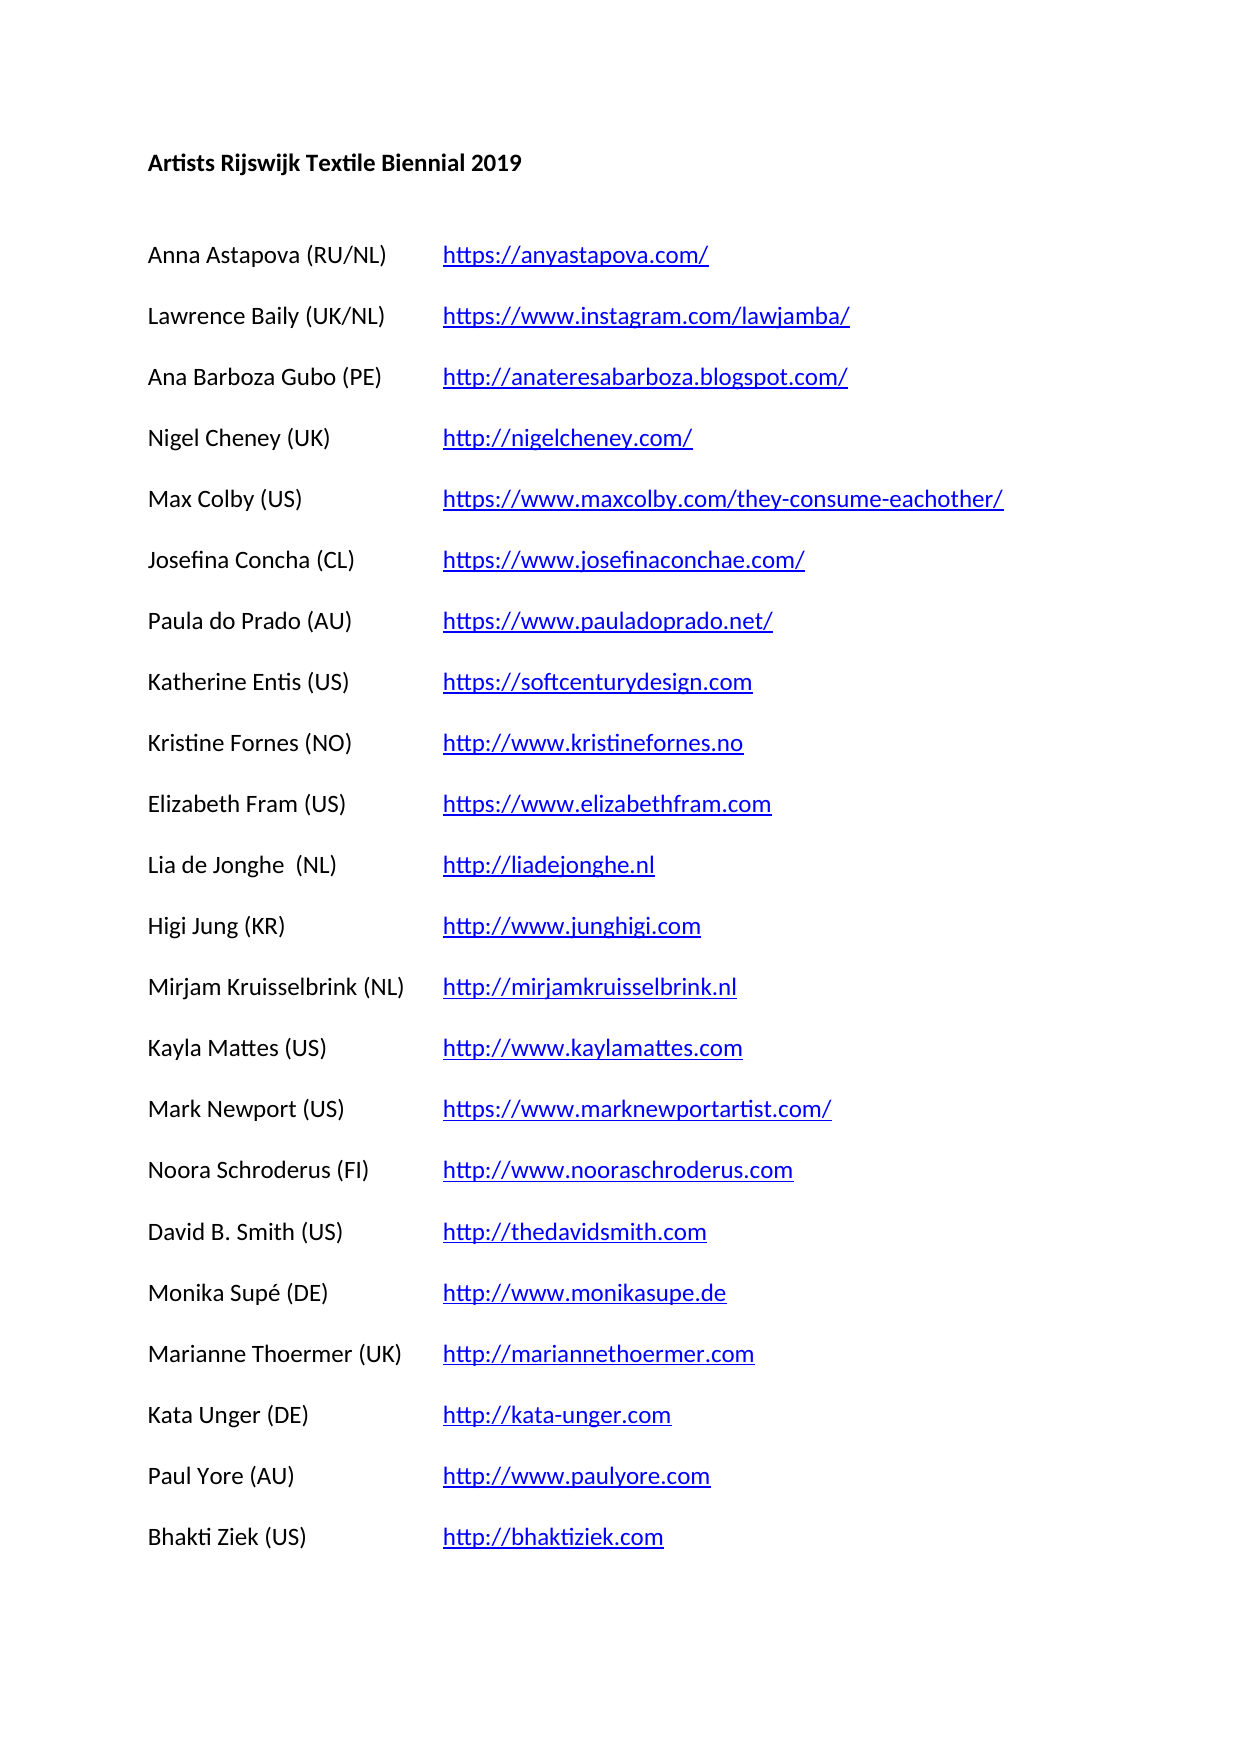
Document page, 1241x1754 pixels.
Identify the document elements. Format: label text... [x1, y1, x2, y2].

text Kristine Fornes (NO) http://www.kristinefornes.no [148, 727, 1093, 758]
text David B. Smith (US) http://thedavidsmith.com [148, 1216, 1093, 1246]
text Artists Rijswijk Textile Biennial 2019 [148, 148, 1093, 178]
text Nigel Cheney (UK) http://nigelcheney.com/ [148, 422, 1093, 453]
text Lia de Jonghe (NL) http://liadejonghe.nl [148, 849, 1093, 880]
text Kata Unger (DE) http://kata-unger.com [148, 1399, 1093, 1429]
text Mirjam Kruisselbrink (NL) http://mirjamkruisselbrink.nl [148, 972, 1093, 1002]
text Josefina Concha (CL) https://www.josefinaconchae.com/ [148, 544, 1093, 575]
text Elizabeth Fram (US) https://www.elizabethfram.com [148, 788, 1093, 819]
text Monika Supé (DE) http://www.monikasupe.de [148, 1277, 1093, 1307]
text Kayla Mattes (US) http://www.kaylamattes.com [148, 1033, 1093, 1063]
text Higi Jung (KR) http://www.junghigi.com [148, 911, 1093, 941]
text Anna Astapova (RU/NL) https://anyastapova.com/ [148, 239, 1093, 269]
text Mark Newport (US) https://www.marknewportartist.com/ [148, 1094, 1093, 1124]
text Lawrence Baily (UK/NL) https://www.instagram.com/lawjamba/ [148, 300, 1093, 331]
text Katherine Entis (US) https://softcenturydesign.com [148, 666, 1093, 697]
text Paul Yore (AU) http://www.paulyore.com [148, 1460, 1093, 1490]
text Paula do Prado (AU) https://www.pauladoprado.net/ [148, 605, 1093, 636]
text Marianne Thoermer (UK) http://mariannethoermer.com [148, 1338, 1093, 1368]
text Noora Schroderus (FI) http://www.nooraschroderus.com [148, 1155, 1093, 1185]
text Bhakti Ziek (US) http://bhaktiziek.com [148, 1521, 1093, 1551]
text Ana Barboza Gubo (PE) http://anateresabarboza.blogspot.com/ [148, 361, 1093, 392]
text Max Colby (US) https://www.maxcolby.com/they-consume-eachother/ [148, 483, 1093, 514]
